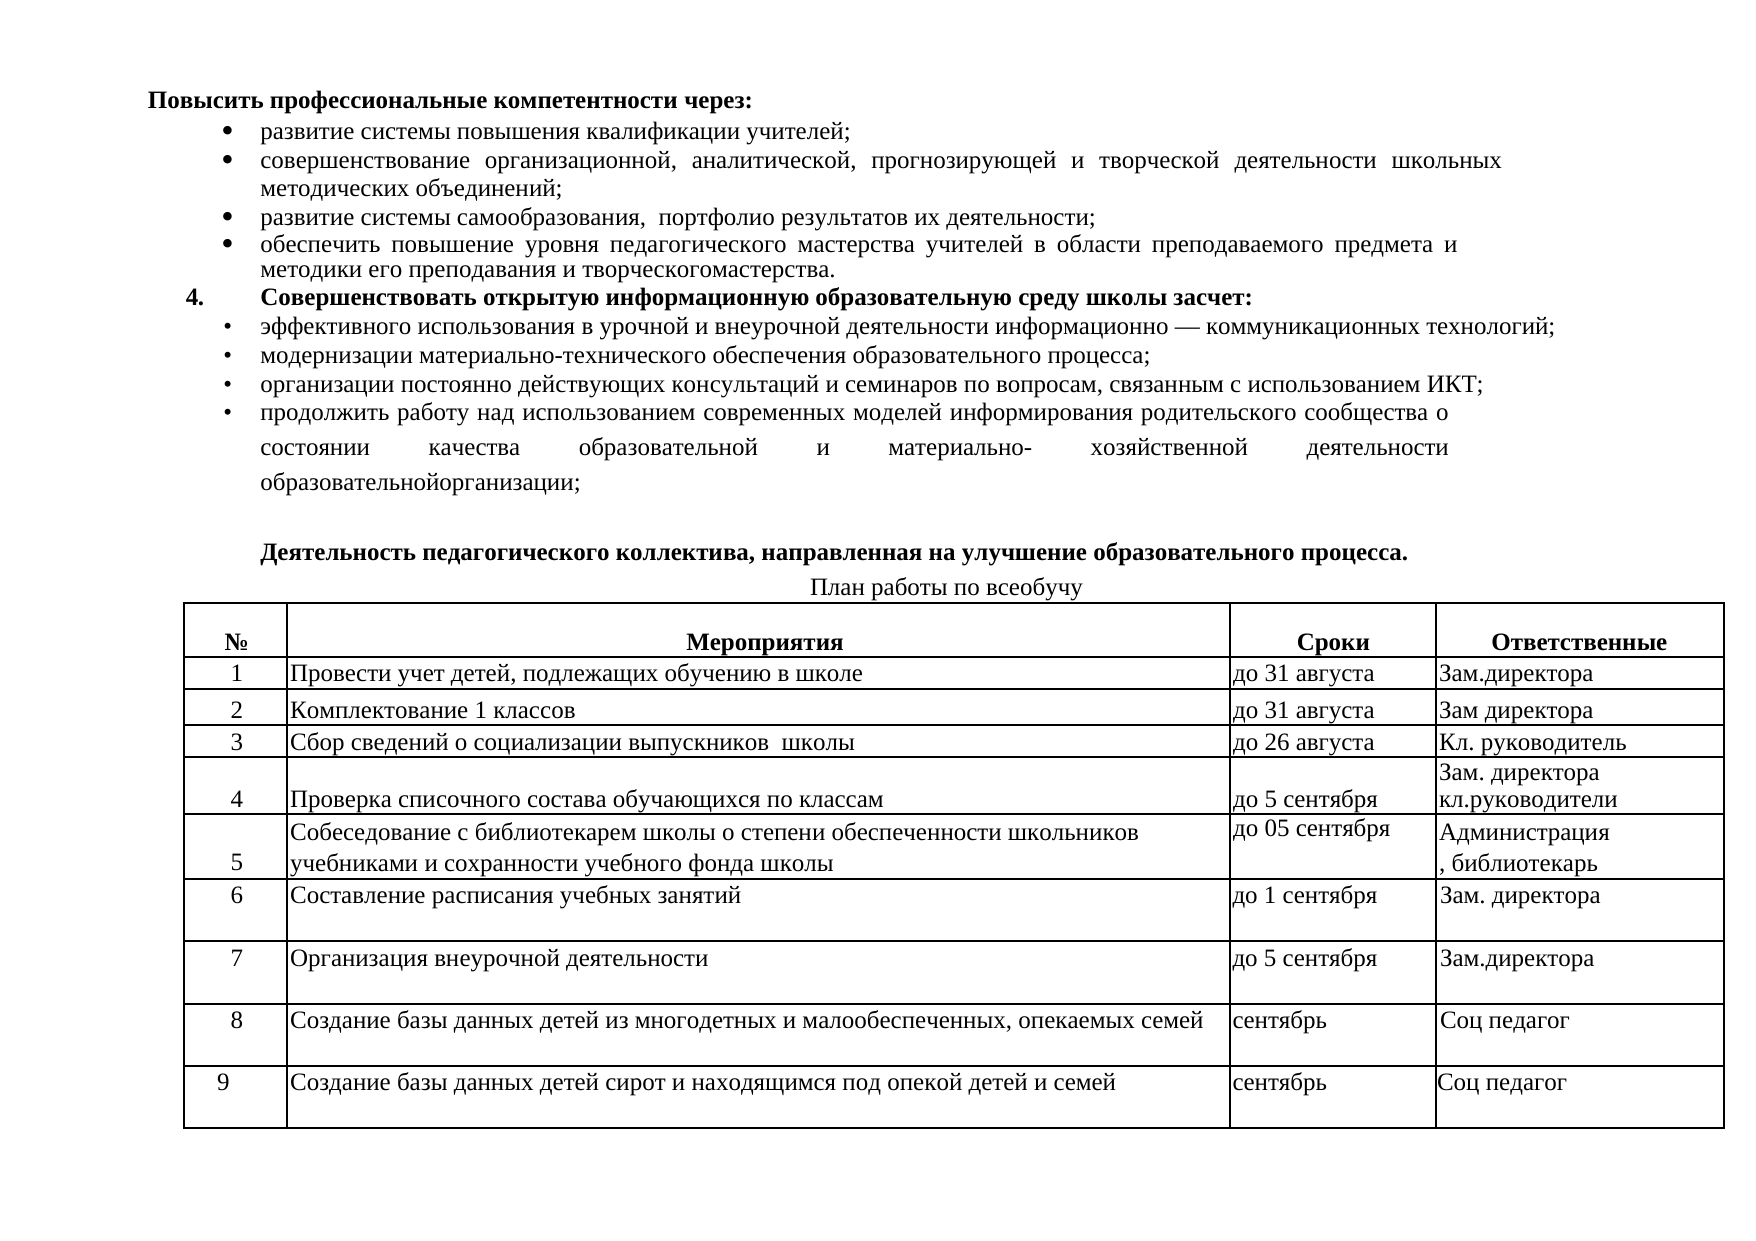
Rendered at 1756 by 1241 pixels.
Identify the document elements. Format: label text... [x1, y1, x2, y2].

table_cell до 5 сентября [1231, 758, 1435, 813]
list совершенствование организационной, аналитической, прогнозирующей и творческой деятельности школьных методических объединений; [223, 146, 1503, 202]
table_cell Зам. директора [1437, 880, 1723, 940]
table_header Сроки [1231, 604, 1435, 656]
table_header Мероприятия [288, 604, 1229, 656]
list Совершенствовать открытую информационную образовательную среду школы засчет: [186, 283, 1707, 311]
table_cell Соц педагог [1437, 1005, 1723, 1065]
table_cell 7 [185, 942, 286, 1002]
text План работы по всеобучу [185, 572, 1707, 601]
table_cell до 26 августа [1231, 726, 1435, 756]
table_cell сентябрь [1231, 1005, 1435, 1065]
table_cell Составление расписания учебных занятий [288, 880, 1229, 940]
table_cell 3 [185, 726, 286, 756]
table_cell Комплектование 1 классов [288, 690, 1229, 724]
table_cell Создание базы данных детей сирот и находящимся под опекой детей и семей [288, 1067, 1229, 1127]
table_cell Создание базы данных детей из многодетных и малообеспеченных, опекаемых семей [288, 1005, 1229, 1065]
table_cell 9 [185, 1067, 286, 1127]
list обеспечить повышение уровня педагогического мастерства учителей в области преподаваемого предмета и методики его преподавания и творческогомастерства. [223, 233, 1458, 283]
list организации постоянно действующих консультаций и семинаров по вопросам, связанным с использованием ИКТ; [223, 369, 1707, 397]
table_cell Сбор сведений о социализации выпускников школы [288, 726, 1229, 756]
list модернизации материально-технического обеспечения образовательного процесса; [223, 340, 1707, 369]
table_cell Собеседование с библиотекарем школы о степени обеспеченности школьников учебниками и сохранности учебного фонда школы [288, 815, 1229, 878]
table_cell 1 [185, 658, 286, 687]
table_cell до 1 сентября [1231, 880, 1435, 940]
table_cell 2 [185, 690, 286, 724]
table_cell Зам. директора кл.руководители [1437, 758, 1723, 813]
table_header № [185, 604, 286, 656]
list развитие системы повышения квалификации учителей; [223, 115, 1707, 145]
list развитие системы самообразования, портфолио результатов их деятельности; [223, 202, 1707, 231]
list эффективного использования в урочной и внеурочной деятельности информационно — коммуникационных технологий; [223, 311, 1707, 340]
table_cell 5 [185, 815, 286, 878]
table_cell до 05 сентября [1231, 815, 1435, 878]
table_cell Организация внеурочной деятельности [288, 942, 1229, 1002]
table_header Ответственные [1437, 604, 1723, 656]
table_cell Провести учет детей, подлежащих обучению в школе [288, 658, 1229, 687]
table_cell Зам.директора [1437, 942, 1723, 1002]
text Деятельность педагогического коллектива, направленная на улучшение образовательного процесса. [260, 537, 1450, 566]
table_cell Соц педагог [1437, 1067, 1723, 1127]
table_cell Зам директора [1437, 690, 1723, 724]
table_cell 4 [185, 758, 286, 813]
table_cell Проверка списочного состава обучающихся по классам [288, 758, 1229, 813]
table_cell Кл. руководитель [1437, 726, 1723, 756]
table_cell до 5 сентября [1231, 942, 1435, 1002]
table_cell Администрация, библиотекарь [1437, 815, 1723, 878]
table_cell до 31 августа [1231, 690, 1435, 724]
table_cell сентябрь [1231, 1067, 1435, 1127]
table_cell 6 [185, 880, 286, 940]
table_cell Зам.директора [1437, 658, 1723, 687]
table_cell 8 [185, 1005, 286, 1065]
table_cell до 31 августа [1231, 658, 1435, 687]
list продолжить работу над использованием современных моделей информирования родительского сообщества о состоянии качества образовательной и материально- хозяйственной деятельности образовательнойорганизации; [223, 397, 1450, 496]
text Повысить профессиональные компетентности через: [148, 85, 1707, 114]
